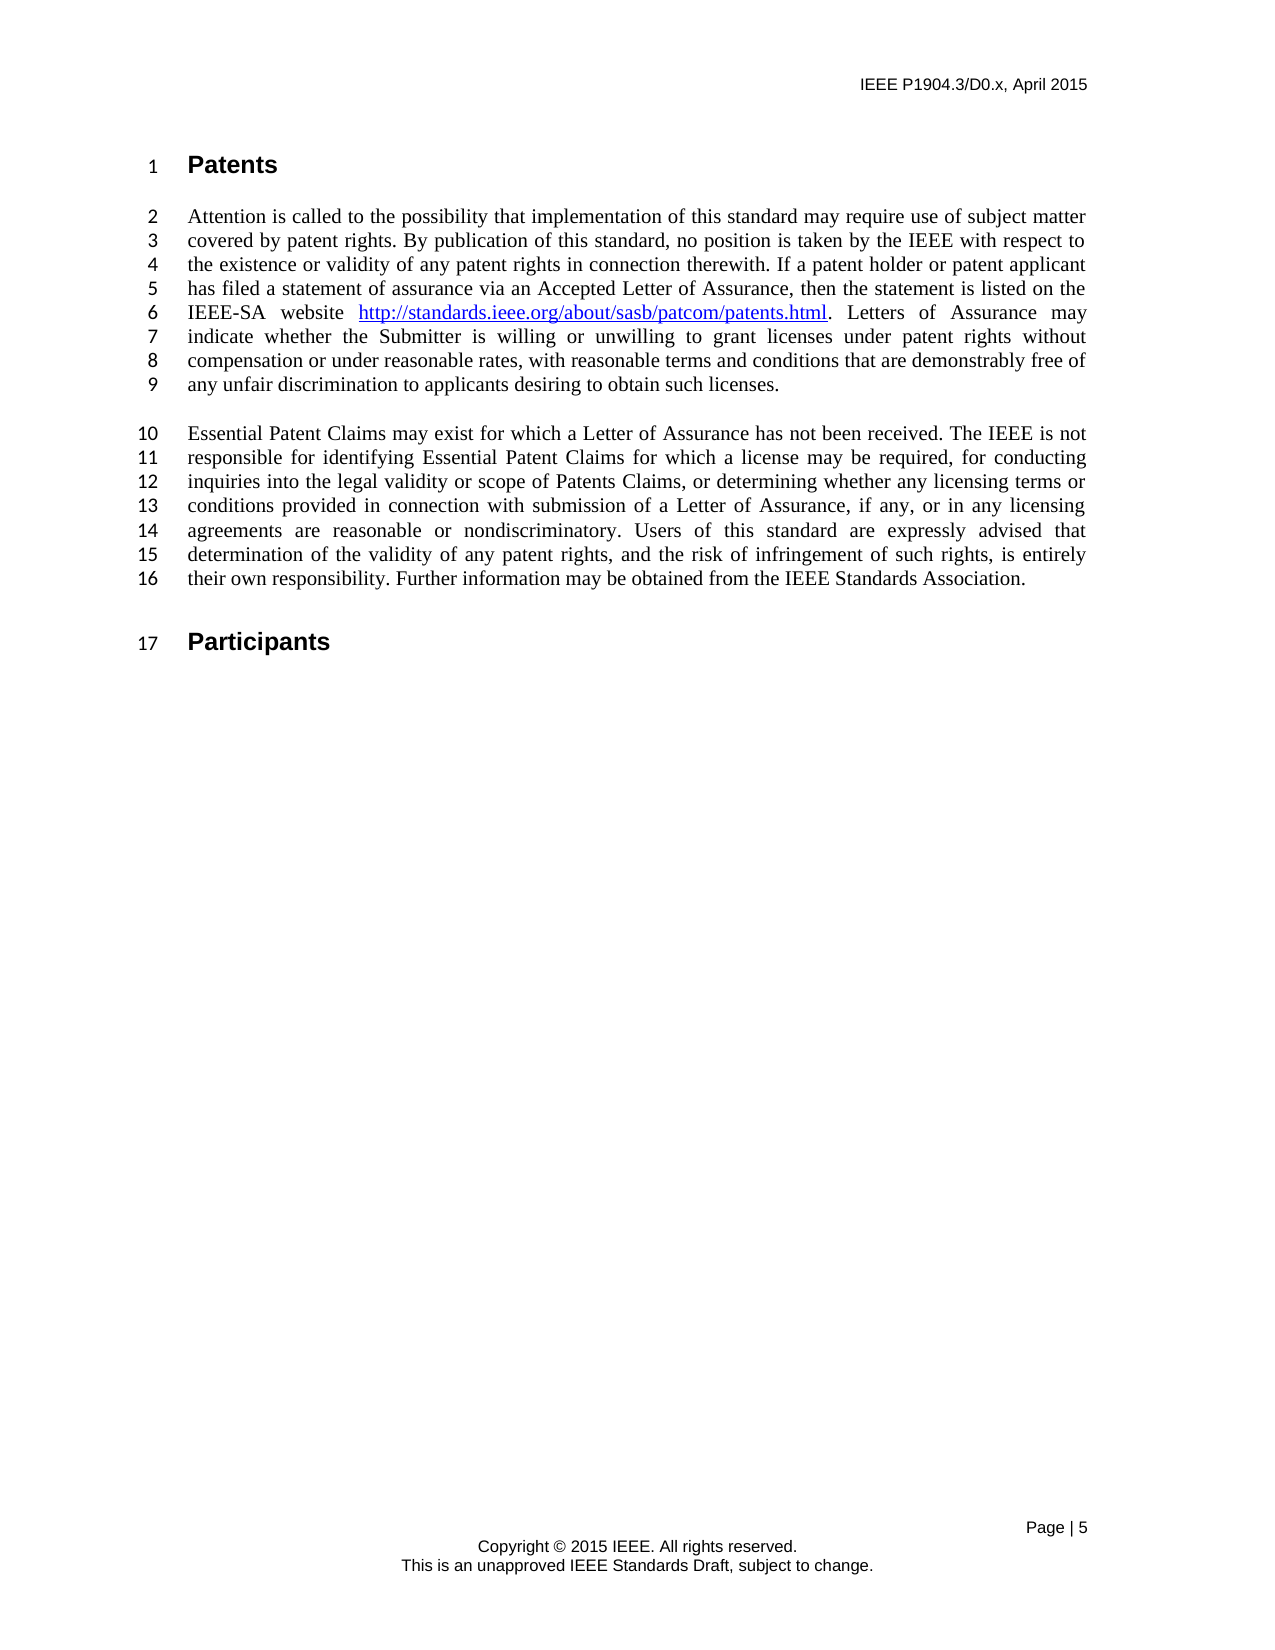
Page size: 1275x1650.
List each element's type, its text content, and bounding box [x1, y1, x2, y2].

text Attention is called to the possibility that implementation of this standard may require use of subject matter covered by patent rights. By publication of this standard, no position is taken by the IEEE with respect to the existence or validity of any patent rights in connection therewith. If a patent holder or patent applicant has filed a statement of assurance via an Accepted Letter of Assurance, then the statement is listed on the IEEE-SA website http://standards.ieee.org/about/sasb/patcom/patents.html. Letters of Assurance may indicate whether the Submitter is willing or unwilling to grant licenses under patent rights without compensation or under reasonable rates, with reasonable terms and conditions that are demonstrably free of any unfair discrimination to applicants desiring to obtain such licenses. [187, 204, 1087, 396]
text Patents [187, 150, 1087, 179]
text Essential Patent Claims may exist for which a Letter of Assurance has not been received. The IEEE is not responsible for identifying Essential Patent Claims for which a license may be required, for conducting inquiries into the legal validity or scope of Patents Claims, or determining whether any licensing terms or conditions provided in connection with submission of a Letter of Assurance, if any, or in any licensing agreements are reasonable or nondiscriminatory. Users of this standard are expressly advised that determination of the validity of any patent rights, and the risk of infringement of such rights, is entirely their own responsibility. Further information may be obtained from the IEEE Standards Association. [187, 421, 1087, 590]
text Participants [187, 627, 1087, 656]
